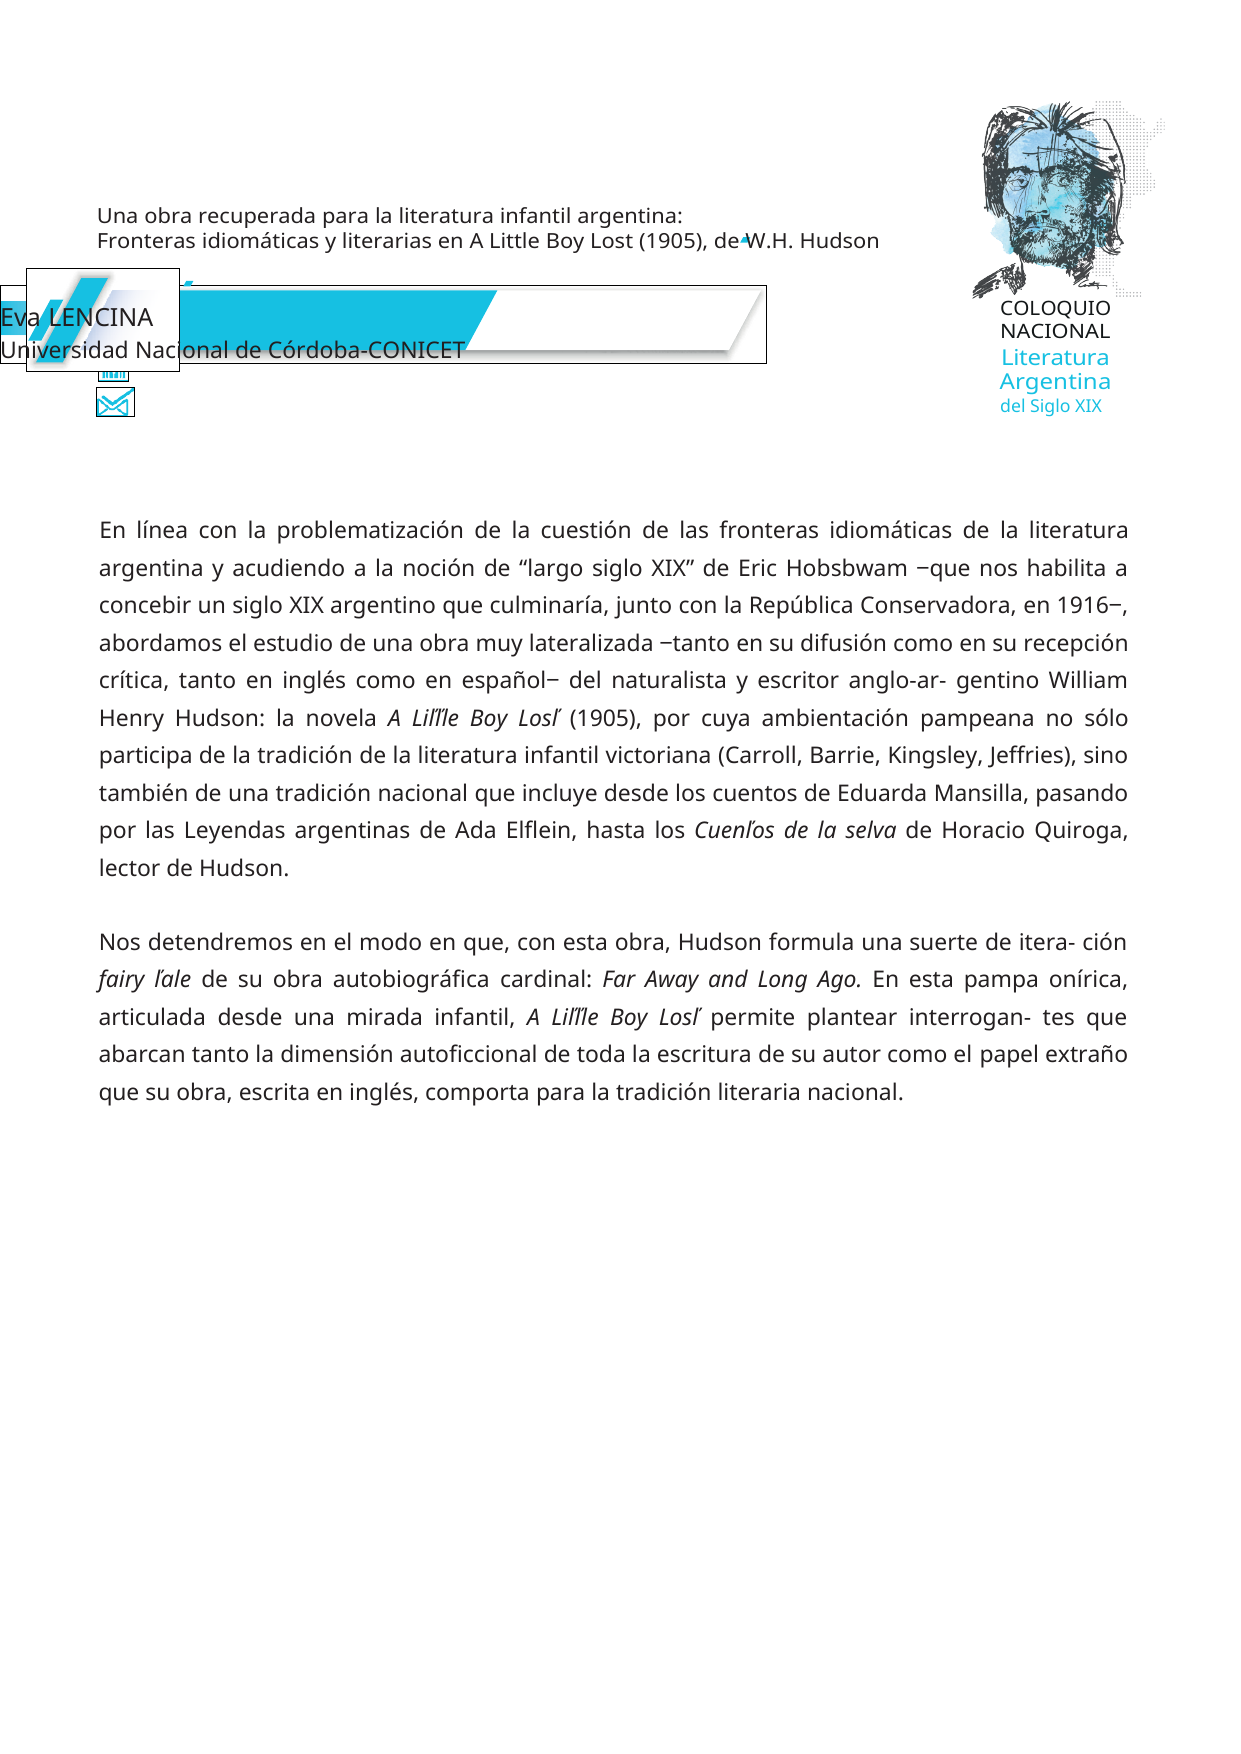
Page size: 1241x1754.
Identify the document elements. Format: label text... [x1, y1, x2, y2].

picture [972, 101, 1165, 299]
picture [180, 286, 766, 363]
picture [97, 388, 134, 416]
picture [386, 351, 396, 356]
text NACIONAL [1000, 320, 1201, 343]
picture [285, 351, 293, 357]
picture [308, 351, 315, 357]
text del Siglo XIX [1000, 396, 1201, 416]
picture [1, 286, 26, 363]
text COLOQUIO [1000, 296, 1201, 320]
picture [322, 351, 330, 357]
picture [337, 351, 344, 357]
picture [238, 351, 245, 357]
text En línea con la problematización de la cuestión de las fronteras idiomáticas de la literatura argentina y acudiendo a la noción de “largo siglo XIX” de Eric Hobsbwam ‒que nos habilita a concebir un siglo XIX argentino que culminaría, junto con la República Conservadora, en 1916‒, abordamos el estudio de una obra muy lateralizada ‒tanto en su difusión como en su recepción crítica, tanto en inglés como en español‒ del naturalista y escritor anglo-ar- gentino William Henry Hudson: la novela A Liľľle Boy Losľ (1905), por cuya ambientación pampeana no sólo participa de la tradición de la literatura infantil victoriana (Carroll, Barrie, Kingsley, Jeffries), sino también de una tradición nacional que incluye desde los cuentos de Eduarda Mansilla, pasando por las Leyendas argentinas de Ada Elﬂein, hasta los Cuenľos de la selva de Horacio Quiroga, lector de Hudson. [99, 514, 1129, 883]
text Una obra recuperada para la literatura infantil argentina: [97, 203, 942, 228]
picture [185, 351, 193, 357]
picture [27, 269, 179, 371]
text Nos detendremos en el modo en que, con esta obra, Hudson formula una suerte de itera- ción fairy ľale de su obra autobiográﬁca cardinal: Far Away and Long Ago. En esta pampa onírica, articulada desde una mirada infantil, A Liľľle Boy Losľ permite plantear interrogan- tes que abarcan tanto la dimensión autoﬁccional de toda la escritura de su autor como el papel extraño que su obra, escrita en inglés, comporta para la tradición literaria nacional. [98, 926, 1128, 1107]
text Literatura Argentina [999, 345, 1118, 396]
text Fronteras idiomáticas y literarias en A Little Boy Lost (1905), de W.H. Hudson [97, 228, 942, 253]
picture [99, 372, 128, 381]
